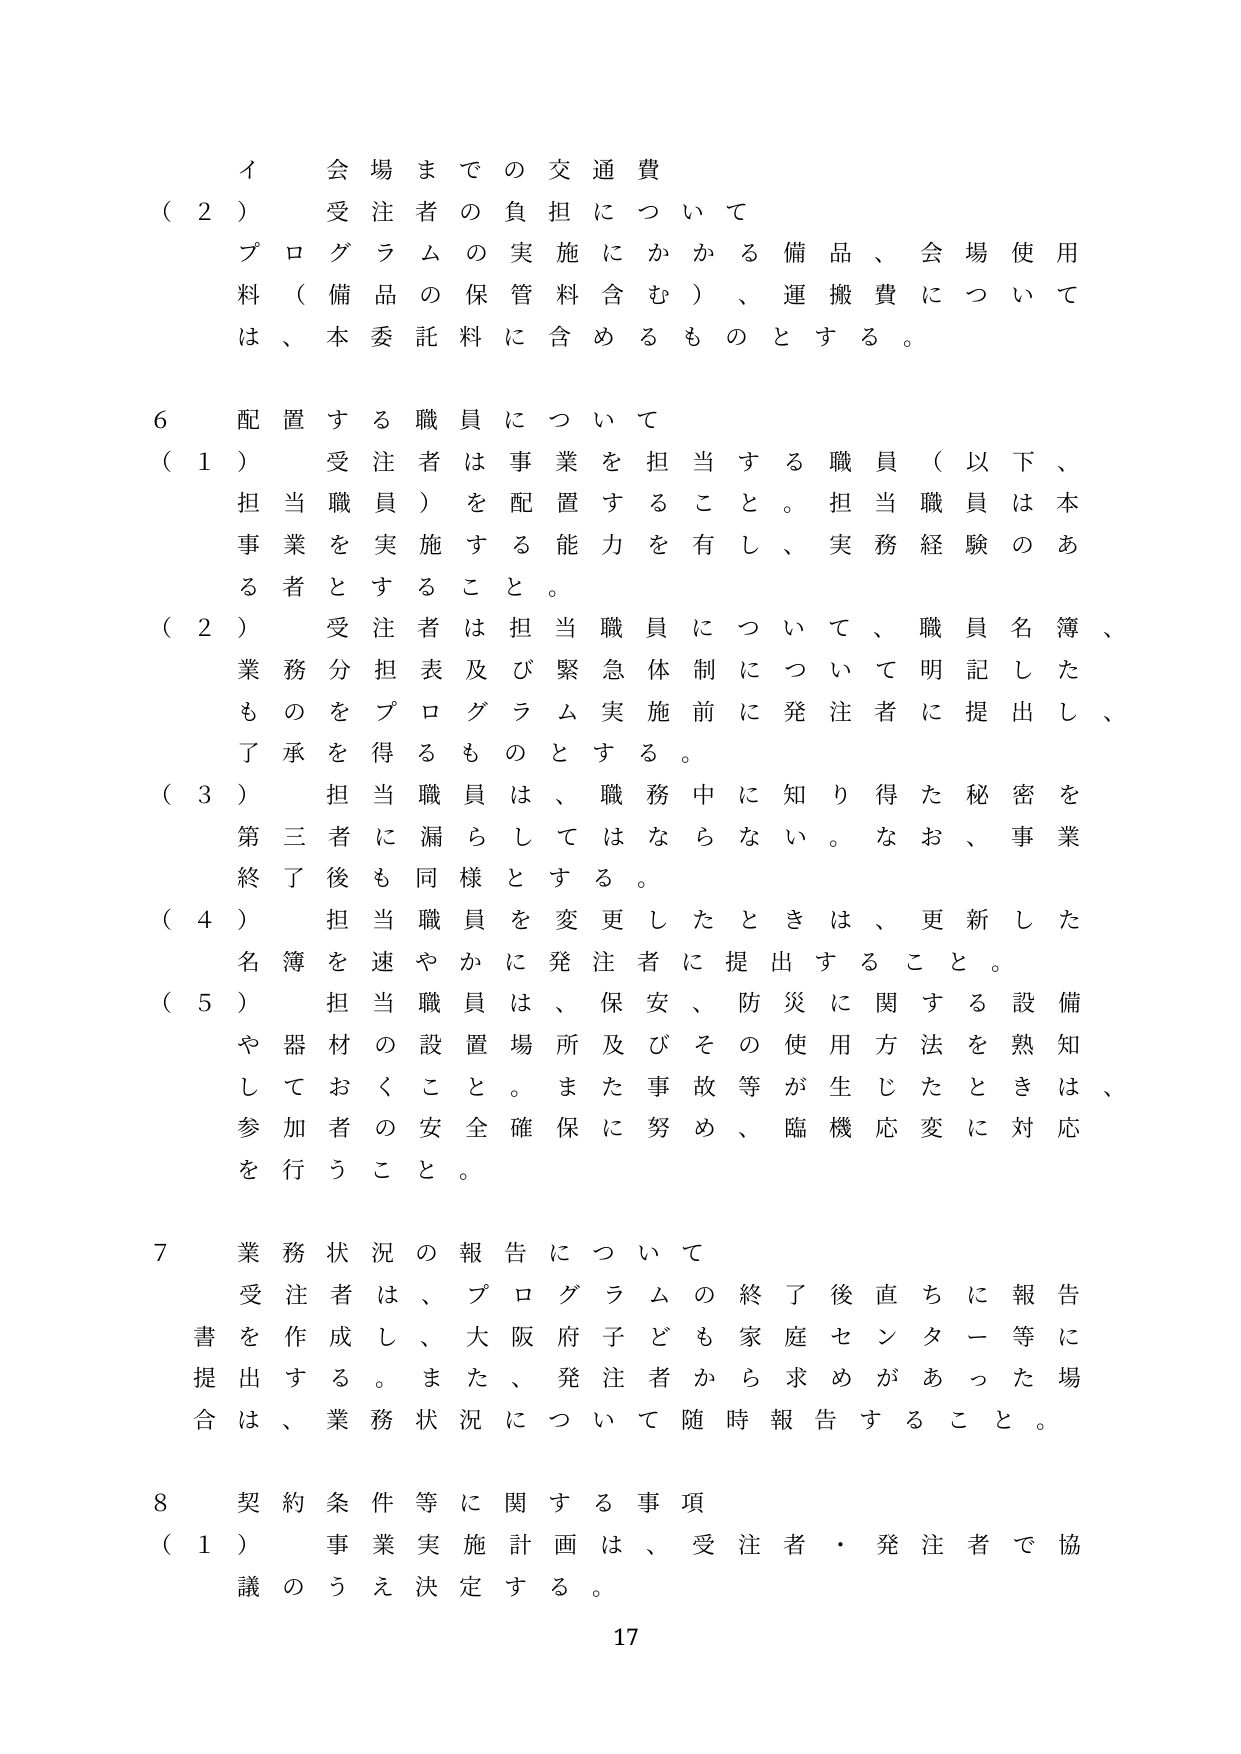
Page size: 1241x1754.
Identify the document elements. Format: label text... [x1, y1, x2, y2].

list プログラムの実施にかかる備品、会場使用料（備品の保管料含む）、運搬費については、本委託料に含めるものとする。 [224, 231, 1103, 356]
list 担当職員は、保安、防災に関する設備や器材の設置場所及びその使用方法を熟知しておくこと。また事故等が生じたときは、参加者の安全確保に努め、臨機応変に対応を行うこと。 [149, 981, 1103, 1189]
list 受注者は事業を担当する職員（以下、担当職員）を配置すること。担当職員は本事業を実施する能力を有し、実務経験のある者とすること。 [149, 439, 1103, 606]
list 担当職員を変更したときは、更新した名簿を速やかに発注者に提出すること。 [149, 898, 1103, 981]
text 受注者は、プログラムの終了後直ちに報告書を作成し、大阪府子ども家庭センター等に提出する。また、発注者から求めがあった場合は、業務状況について随時報告すること。 [149, 1273, 1103, 1439]
list イ 会場までの交通費 [224, 148, 1103, 189]
list 受注者は担当職員について、職員名簿、業務分担表及び緊急体制について明記したものをプログラム実施前に発注者に提出し、了承を得るものとする。 [149, 606, 1103, 773]
text ８ 契約条件等に関する事項 [149, 1481, 1103, 1523]
list 受注者の負担について [149, 189, 1103, 231]
text ６ 配置する職員について [149, 398, 1103, 439]
list 担当職員は、職務中に知り得た秘密を第三者に漏らしてはならない。なお、事業終了後も同様とする。 [149, 773, 1103, 898]
text ７ 業務状況の報告について [149, 1231, 1103, 1273]
list 事業実施計画は、受注者・発注者で協議のうえ決定する。 [149, 1523, 1103, 1606]
